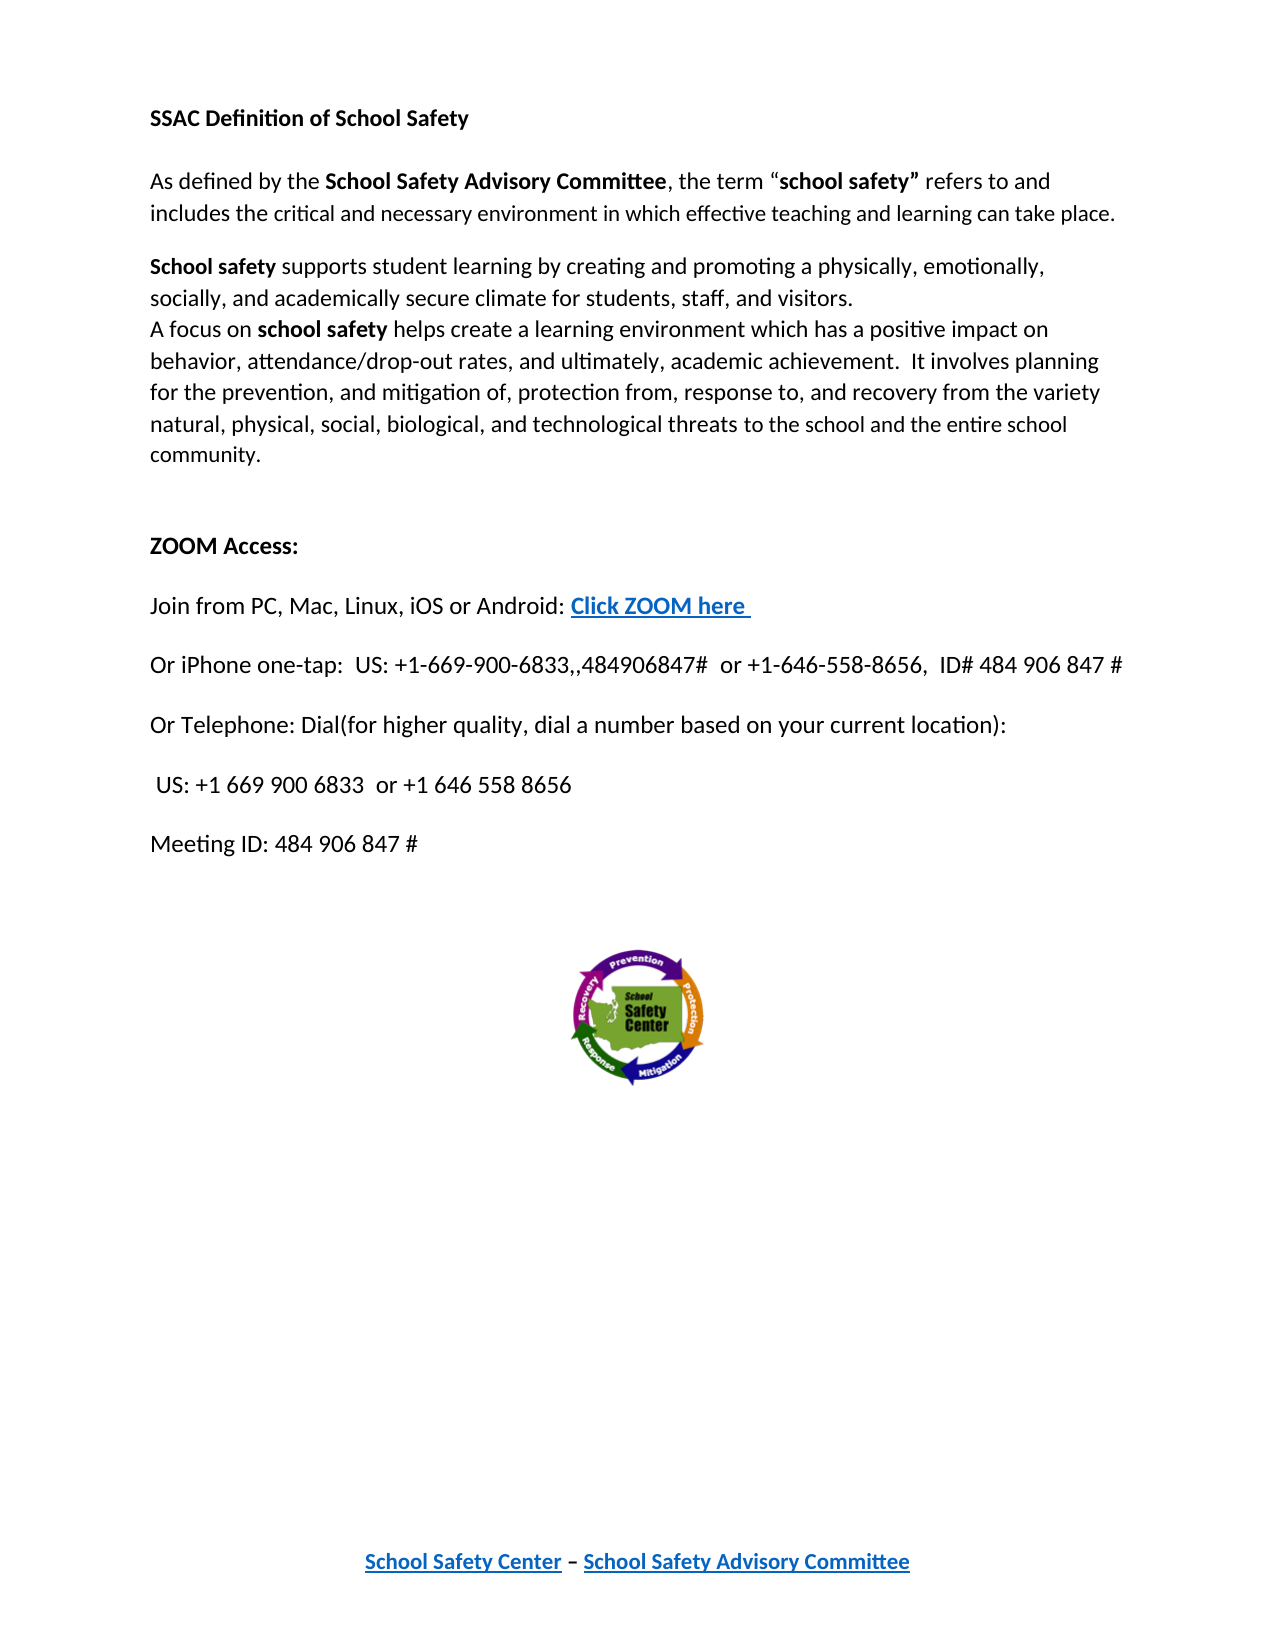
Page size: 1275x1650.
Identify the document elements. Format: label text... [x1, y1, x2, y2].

text A focus on school safety helps create a learning environment which has a positive impact on behavior, attendance/drop-out rates, and ultimately, academic achievement. It involves planning for the prevention, and mitigation of, protection from, response to, and recovery from the variety natural, physical, social, biological, and technological threats to the school and the entire school community. [150, 314, 1125, 468]
text Join from PC, Mac, Linux, iOS or Android: Click ZOOM here [150, 590, 1125, 620]
text Or iPhone one-tap: US: +1-669-900-6833,,484906847# or +1-646-558-8656, ID# 484 906 847 # [150, 649, 1125, 680]
text Meeting ID: 484 906 847 # [150, 828, 1125, 859]
text SSAC Definition of School Safety [150, 103, 1125, 132]
text ZOOM Access: [150, 530, 1125, 561]
text As defined by the School Safety Advisory Committee, the term “school safety” refers to and includes the critical and necessary environment in which effective teaching and learning can take place. [150, 166, 1125, 227]
picture [568, 947, 708, 1087]
text US: +1 669 900 6833 or +1 646 558 8656 [150, 769, 1125, 799]
text School safety supports student learning by creating and promoting a physically, emotionally, socially, and academically secure climate for students, staff, and visitors. [150, 251, 1125, 312]
text Or Telephone: Dial(for higher quality, dial a number based on your current location): [150, 709, 1125, 740]
